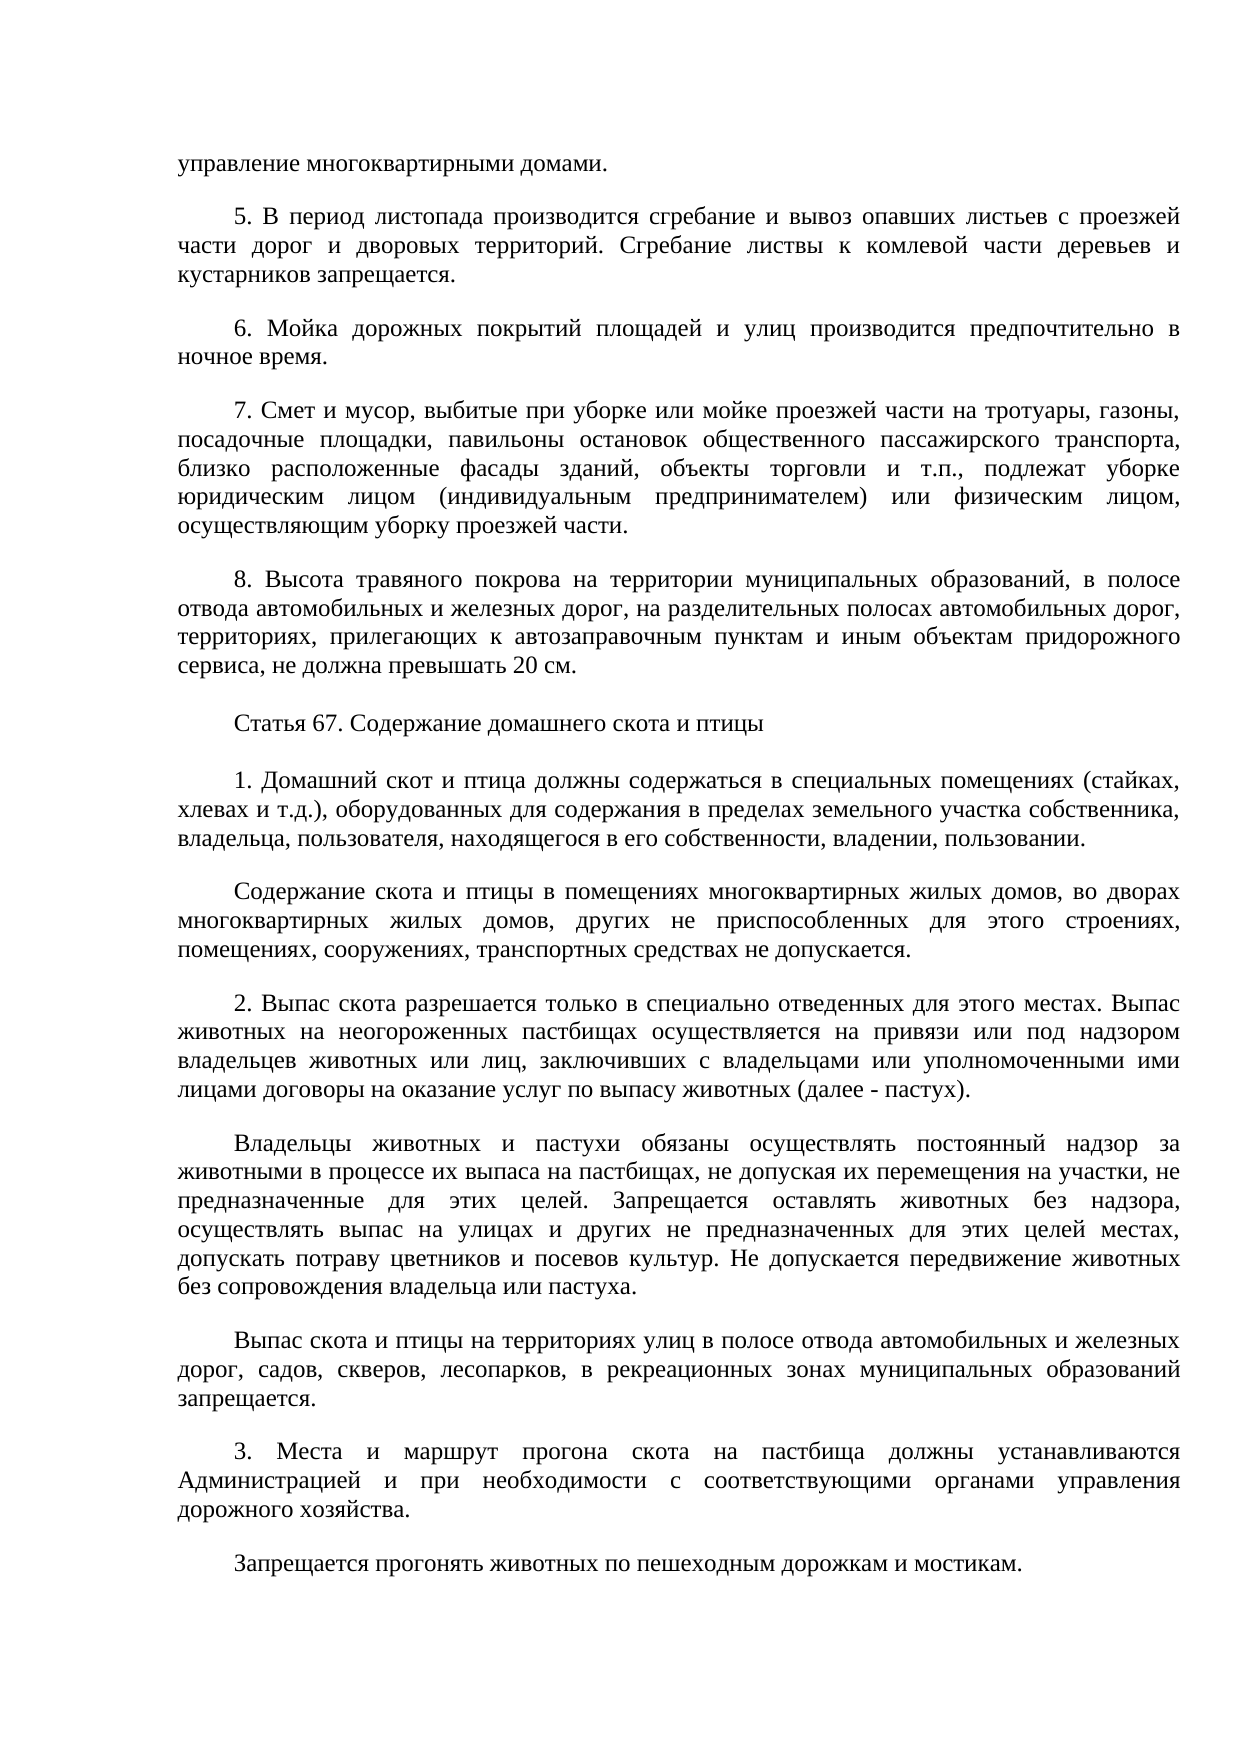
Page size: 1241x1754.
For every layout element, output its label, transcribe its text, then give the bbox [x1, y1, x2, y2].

text 2. Выпас скота разрешается только в специально отведенных для этого местах. Выпас животных на неогороженных пастбищах осуществляется на привязи или под надзором владельцев животных или лиц, заключивших с владельцами или уполномоченными ими лицами договоры на оказание услуг по выпасу животных (далее - пастух). [177, 988, 1181, 1103]
text 1. Домашний скот и птица должны содержаться в специальных помещениях (стайках, хлевах и т.д.), оборудованных для содержания в пределах земельного участка собственника, владельца, пользователя, находящегося в его собственности, владении, пользовании. [177, 765, 1181, 851]
text 5. В период листопада производится сгребание и вывоз опавших листьев с проезжей части дорог и дворовых территорий. Сгребание листвы к комлевой части деревьев и кустарников запрещается. [177, 201, 1181, 288]
text Запрещается прогонять животных по пешеходным дорожкам и мостикам. [177, 1548, 1181, 1576]
text 7. Смет и мусор, выбитые при уборке или мойке проезжей части на тротуары, газоны, посадочные площадки, павильоны остановок общественного пассажирского транспорта, близко расположенные фасады зданий, объекты торговли и т.п., подлежат уборке юридическим лицом (индивидуальным предпринимателем) или физическим лицом, осуществляющим уборку проезжей части. [177, 395, 1181, 539]
text Статья 67. Содержание домашнего скота и птицы [177, 708, 1181, 736]
text 8. Высота травяного покрова на территории муниципальных образований, в полосе отвода автомобильных и железных дорог, на разделительных полосах автомобильных дорог, территориях, прилегающих к автозаправочным пунктам и иным объектам придорожного сервиса, не должна превышать 20 см. [177, 564, 1181, 679]
text Выпас скота и птицы на территориях улиц в полосе отвода автомобильных и железных дорог, садов, скверов, лесопарков, в рекреационных зонах муниципальных образований запрещается. [177, 1325, 1181, 1411]
text 6. Мойка дорожных покрытий площадей и улиц производится предпочтительно в ночное время. [177, 313, 1181, 370]
text Содержание скота и птицы в помещениях многоквартирных жилых домов, во дворах многоквартирных жилых домов, других не приспособленных для этого строениях, помещениях, сооружениях, транспортных средствах не допускается. [177, 876, 1181, 963]
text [177, 148, 1181, 176]
text 3. Места и маршрут прогона скота на пастбища должны устанавливаются Администрацией и при необходимости с соответствующими органами управления дорожного хозяйства. [177, 1436, 1181, 1523]
text Владельцы животных и пастухи обязаны осуществлять постоянный надзор за животными в процессе их выпаса на пастбищах, не допуская их перемещения на участки, не предназначенные для этих целей. Запрещается оставлять животных без надзора, осуществлять выпас на улицах и других не предназначенных для этих целей местах, допускать потраву цветников и посевов культур. Не допускается передвижение животных без сопровождения владельца или пастуха. [177, 1128, 1181, 1300]
